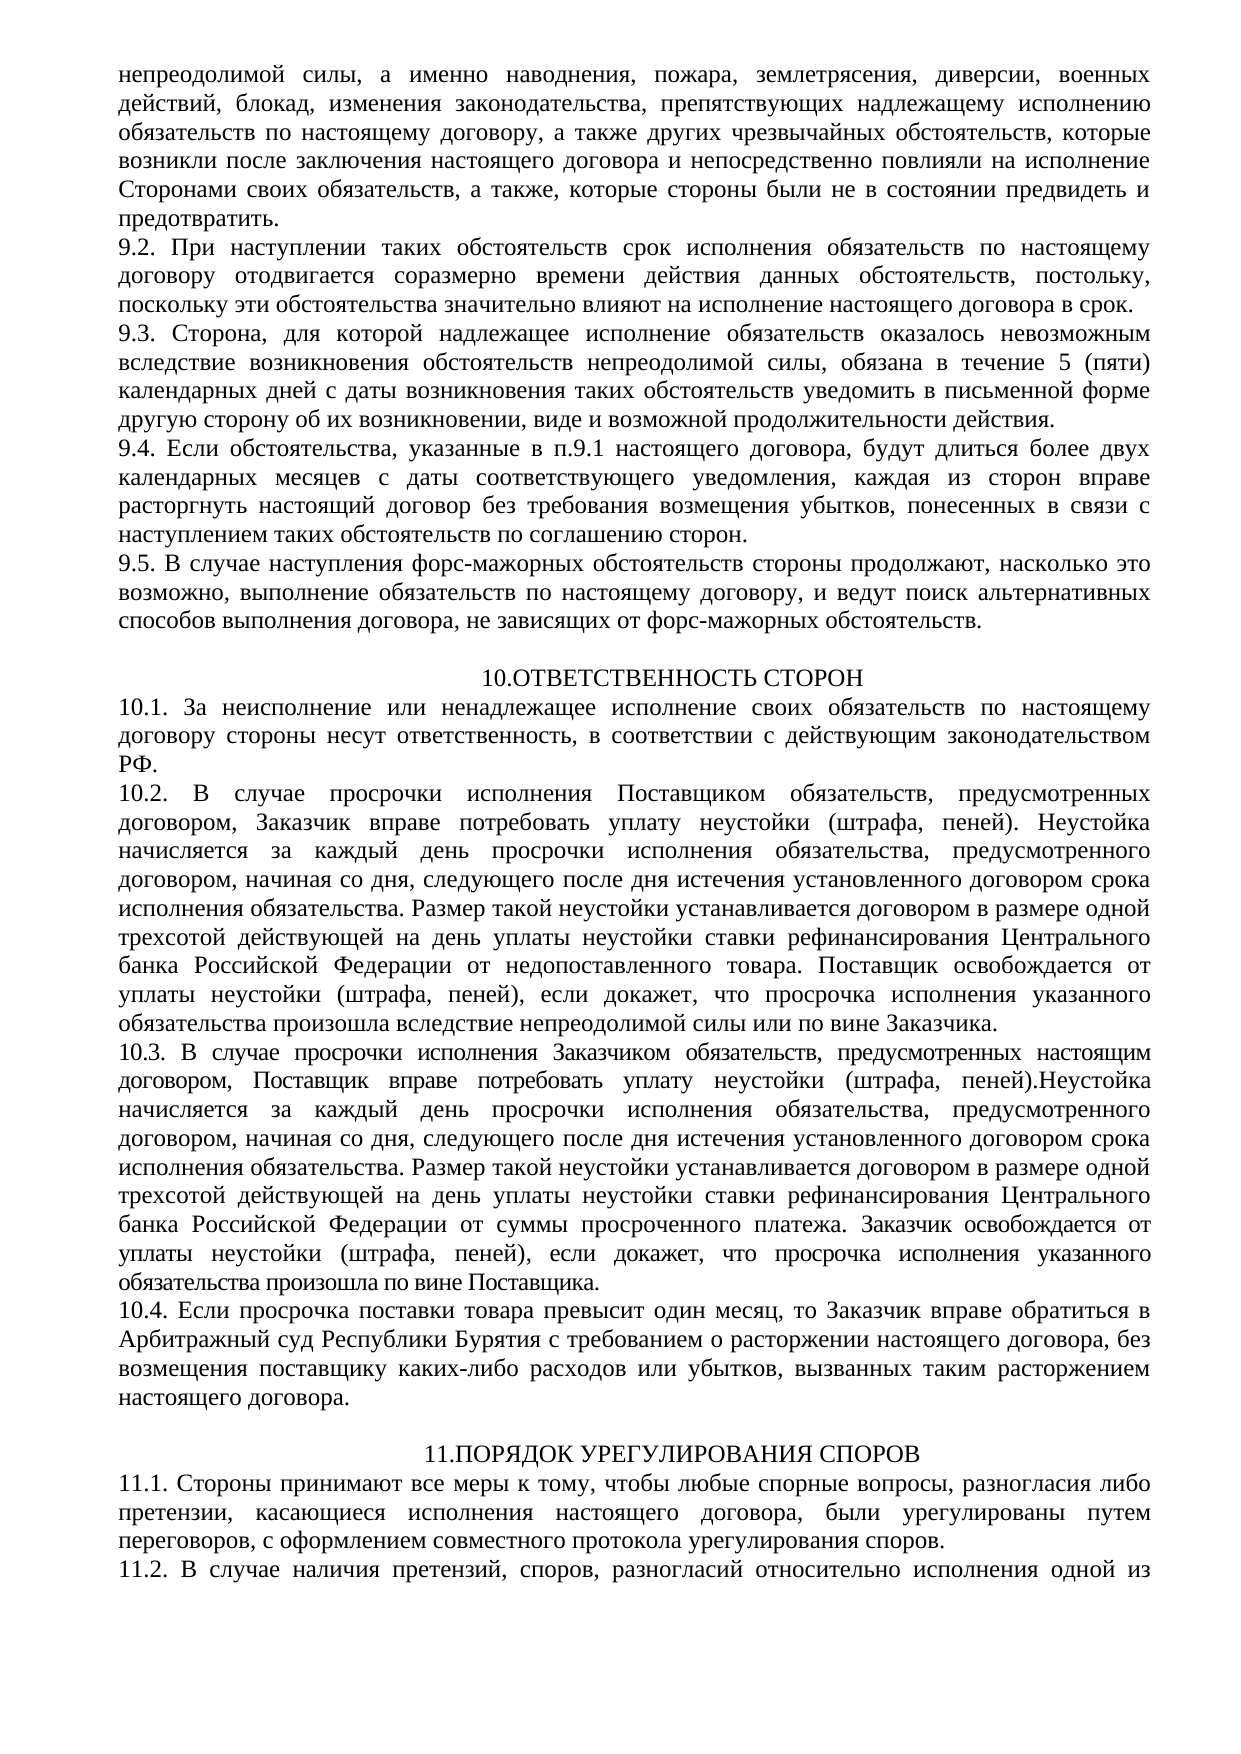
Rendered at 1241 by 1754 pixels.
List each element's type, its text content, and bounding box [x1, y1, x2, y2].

text 10.3. В случае просрочки исполнения Заказчиком обязательств, предусмотренных настоящим договором, Поставщик вправе потребовать уплату неустойки (штрафа, пеней).Неустойка начисляется за каждый день просрочки исполнения обязательства, предусмотренного договором, начиная со дня, следующего после дня истечения установленного договором срока исполнения обязательства. Размер такой неустойки устанавливается договором в размере одной трехсотой действующей на день уплаты неустойки ставки рефинансирования Центрального банка Российской Федерации от суммы просроченного платежа. Заказчик освобождается от уплаты неустойки (штрафа, пеней), если докажет, что просрочка исполнения указанного обязательства произошла по вине Поставщика. [118, 1037, 1152, 1295]
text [118, 1554, 1152, 1583]
text 9.2. При наступлении таких обстоятельств срок исполнения обязательств по настоящему договору отодвигается соразмерно времени действия данных обстоятельств, постольку, поскольку эти обстоятельства значительно влияют на исполнение настоящего договора в срок. [118, 232, 1152, 318]
text 11.1. Стороны принимают все меры к тому, чтобы любые спорные вопросы, разногласия либо претензии, касающиеся исполнения настоящего договора, были урегулированы путем переговоров, с оформлением совместного протокола урегулирования споров. [118, 1468, 1152, 1554]
text 9.3. Сторона, для которой надлежащее исполнение обязательств оказалось невозможным вследствие возникновения обстоятельств непреодолимой силы, обязана в течение 5 (пяти) календарных дней с даты возникновения таких обстоятельств уведомить в письменной форме другую сторону об их возникновении, виде и возможной продолжительности действия. [118, 318, 1152, 433]
text 10.4. Если просрочка поставки товара превысит один месяц, то Заказчик вправе обратиться в Арбитражный суд Республики Бурятия с требованием о расторжении настоящего договора, без возмещения поставщику каких-либо расходов или убытков, вызванных таким расторжением настоящего договора. [118, 1295, 1152, 1410]
text 11.ПОРЯДОК УРЕГУЛИРОВАНИЯ СПОРОВ [118, 1439, 1152, 1468]
text 9.4. Если обстоятельства, указанные в п.9.1 настоящего договора, будут длиться более двух календарных месяцев с даты соответствующего уведомления, каждая из сторон вправе расторгнуть настоящий договор без требования возмещения убытков, понесенных в связи с наступлением таких обстоятельств по соглашению сторон. [118, 433, 1152, 548]
text 10.1. За неисполнение или ненадлежащее исполнение своих обязательств по настоящему договору стороны несут ответственность, в соответствии с действующим законодательством РФ. [118, 692, 1152, 778]
text 9.5. В случае наступления форс-мажорных обстоятельств стороны продолжают, насколько это возможно, выполнение обязательств по настоящему договору, и ведут поиск альтернативных способов выполнения договора, не зависящих от форс-мажорных обстоятельств. [118, 548, 1152, 634]
text 10.2. В случае просрочки исполнения Поставщиком обязательств, предусмотренных договором, Заказчик вправе потребовать уплату неустойки (штрафа, пеней). Неустойка начисляется за каждый день просрочки исполнения обязательства, предусмотренного договором, начиная со дня, следующего после дня истечения установленного договором срока исполнения обязательства. Размер такой неустойки устанавливается договором в размере одной трехсотой действующей на день уплаты неустойки ставки рефинансирования Центрального банка Российской Федерации от недопоставленного товара. Поставщик освобождается от уплаты неустойки (штрафа, пеней), если докажет, что просрочка исполнения указанного обязательства произошла вследствие непреодолимой силы или по вине Заказчика. [118, 778, 1152, 1037]
text 10.ОТВЕТСТВЕННОСТЬ СТОРОН [118, 663, 1152, 692]
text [118, 59, 1152, 232]
